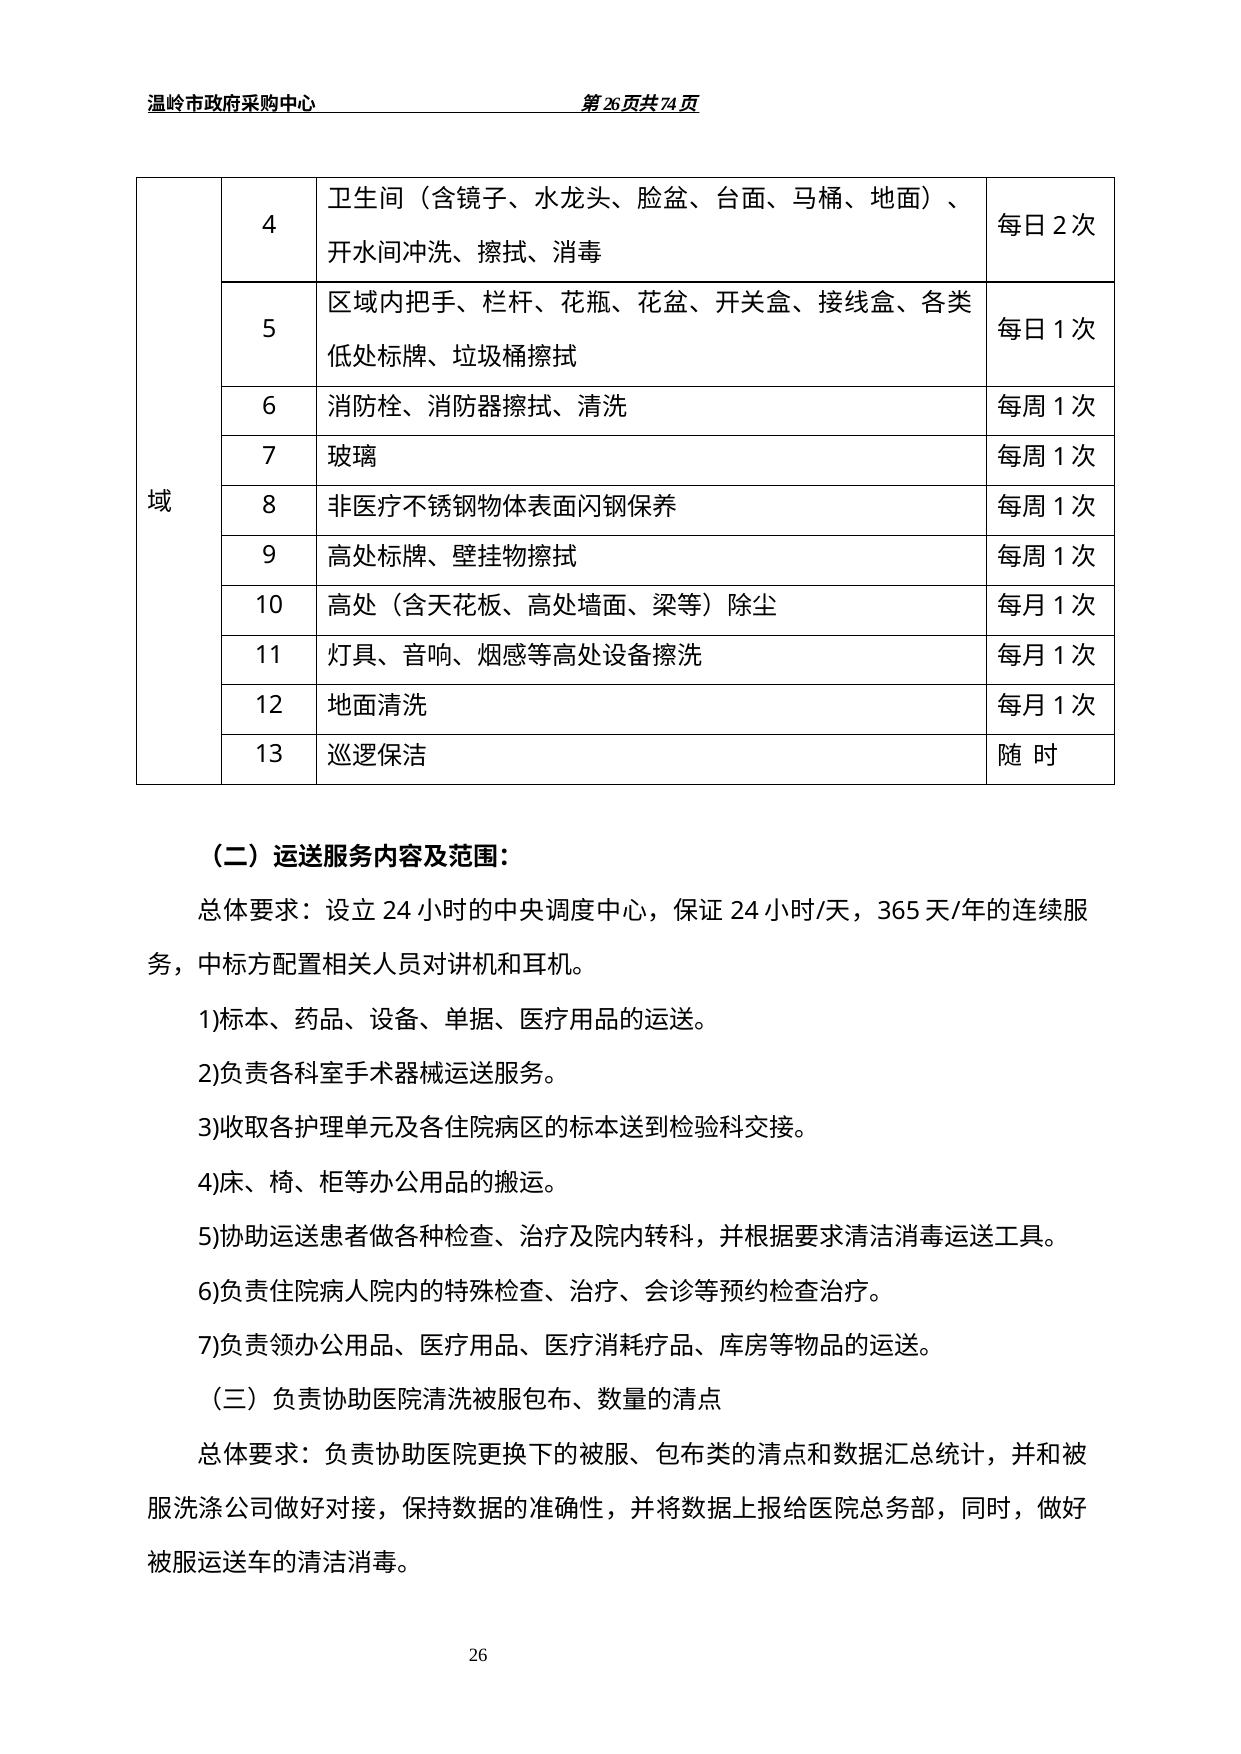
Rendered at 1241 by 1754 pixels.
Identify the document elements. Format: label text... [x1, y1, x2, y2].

text 2)负责各科室手术器械运送服务。 [148, 1053, 1089, 1090]
text 1)标本、药品、设备、单据、医疗用品的运送。 [148, 999, 1089, 1035]
text （二）运送服务内容及范围： [148, 836, 1089, 872]
text 6)负责住院病人院内的特殊检查、治疗、会诊等预约检查治疗。 [148, 1271, 1089, 1307]
table_cell 每周1次 [987, 436, 1114, 485]
table_cell 高处标牌、壁挂物擦拭 [317, 536, 986, 585]
table_cell 每周1次 [987, 536, 1114, 585]
table_cell 消防栓、消防器擦拭、清洗 [317, 387, 986, 435]
text 总体要求：负责协助医院更换下的被服、包布类的清点和数据汇总统计，并和被服洗涤公司做好对接，保持数据的准确性，并将数据上报给医院总务部，同时，做好被服运送车的清洁消毒。 [148, 1434, 1089, 1579]
table_cell 13 [222, 735, 316, 784]
table_cell 每月1次 [987, 636, 1114, 684]
table_cell 7 [222, 436, 316, 485]
table_cell 每周1次 [987, 486, 1114, 535]
table_cell 巡逻保洁 [317, 735, 986, 784]
table_cell 非医疗不锈钢物体表面闪钢保养 [317, 486, 986, 535]
table_cell 地面清洗 [317, 685, 986, 734]
text 7)负责领办公用品、医疗用品、医疗消耗疗品、库房等物品的运送。 [148, 1325, 1089, 1362]
table_cell 11 [222, 636, 316, 684]
text （三）负责协助医院清洗被服包布、数量的清点 [148, 1380, 1089, 1416]
table_cell 9 [222, 536, 316, 585]
table_cell 每月1次 [987, 685, 1114, 734]
table_cell 10 [222, 586, 316, 634]
table_cell 5 [222, 283, 316, 386]
text 5)协助运送患者做各种检查、治疗及院内转科，并根据要求清洁消毒运送工具。 [148, 1217, 1089, 1253]
table_cell 每周1次 [987, 387, 1114, 435]
text 4)床、椅、柜等办公用品的搬运。 [148, 1162, 1089, 1198]
table_cell 每日1次 [987, 283, 1114, 386]
table_cell 高处（含天花板、高处墙面、梁等）除尘 [317, 586, 986, 634]
text 3)收取各护理单元及各住院病区的标本送到检验科交接。 [148, 1108, 1089, 1144]
text 总体要求：设立24小时的中央调度中心，保证24小时/天，365天/年的连续服务，中标方配置相关人员对讲机和耳机。 [148, 890, 1089, 981]
table_cell 随 时 [987, 735, 1114, 784]
table_cell 灯具、音响、烟感等高处设备擦洗 [317, 636, 986, 684]
table_cell 卫生间（含镜子、水龙头、脸盆、台面、马桶、地面）、开水间冲洗、擦拭、消毒 [317, 178, 986, 281]
table_cell 玻璃 [317, 436, 986, 485]
table_cell 12 [222, 685, 316, 734]
table_cell 每日2次 [987, 178, 1114, 281]
table_cell 4 [222, 178, 316, 281]
table_cell 每月1次 [987, 586, 1114, 634]
table_cell 区域内把手、栏杆、花瓶、花盆、开关盒、接线盒、各类低处标牌、垃圾桶擦拭 [317, 283, 986, 386]
table_cell 6 [222, 387, 316, 435]
table_cell 8 [222, 486, 316, 535]
